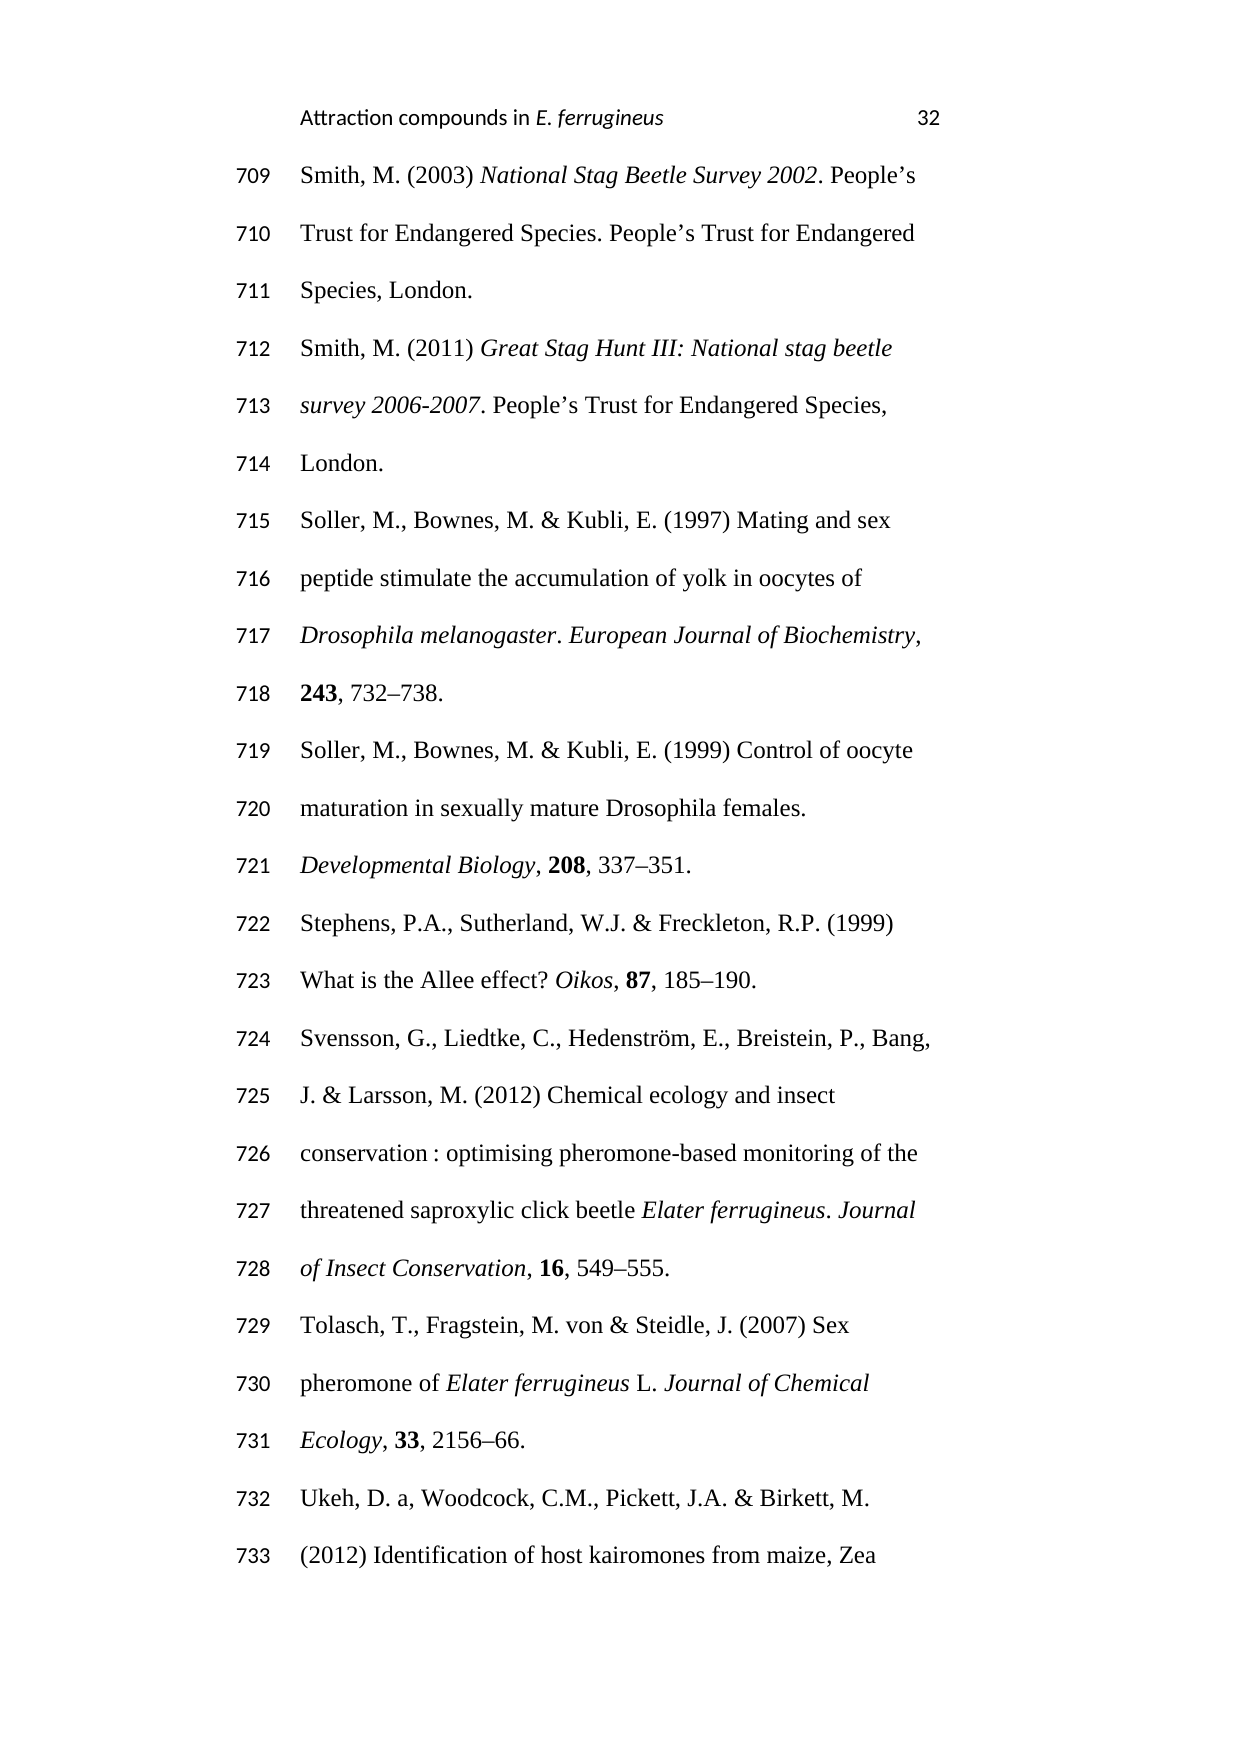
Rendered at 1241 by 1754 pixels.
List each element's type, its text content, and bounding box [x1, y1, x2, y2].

text Soller, M., Bownes, M. & Kubli, E. (1997) Mating and sex peptide stimulate the accumulation of yolk in oocytes of Drosophila melanogaster. European Journal of Biochemistry, 243, 732–738. [300, 505, 940, 706]
text Stephens, P.A., Sutherland, W.J. & Freckleton, R.P. (1999) What is the Allee effect? Oikos, 87, 185–190. [300, 908, 940, 994]
text Soller, M., Bownes, M. & Kubli, E. (1999) Control of oocyte maturation in sexually mature Drosophila females. Developmental Biology, 208, 337–351. [300, 735, 940, 879]
text Svensson, G., Liedtke, C., Hedenström, E., Breistein, P., Bang, J. & Larsson, M. (2012) Chemical ecology and insect conservation : optimising pheromone-based monitoring of the threatened saproxylic click beetle Elater ferrugineus. Journal of Insect Conservation, 16, 549–555. [300, 1023, 940, 1281]
text Smith, M. (2011) Great Stag Hunt III: National stag beetle survey 2006-2007. People’s Trust for Endangered Species, London. [300, 333, 940, 476]
text Tolasch, T., Fragstein, M. von & Steidle, J. (2007) Sex pheromone of Elater ferrugineus L. Journal of Chemical Ecology, 33, 2156–66. [300, 1310, 940, 1454]
text Smith, M. (2003) National Stag Beetle Survey 2002. People’s Trust for Endangered Species. People’s Trust for Endangered Species, London. [300, 160, 940, 304]
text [300, 1483, 940, 1569]
